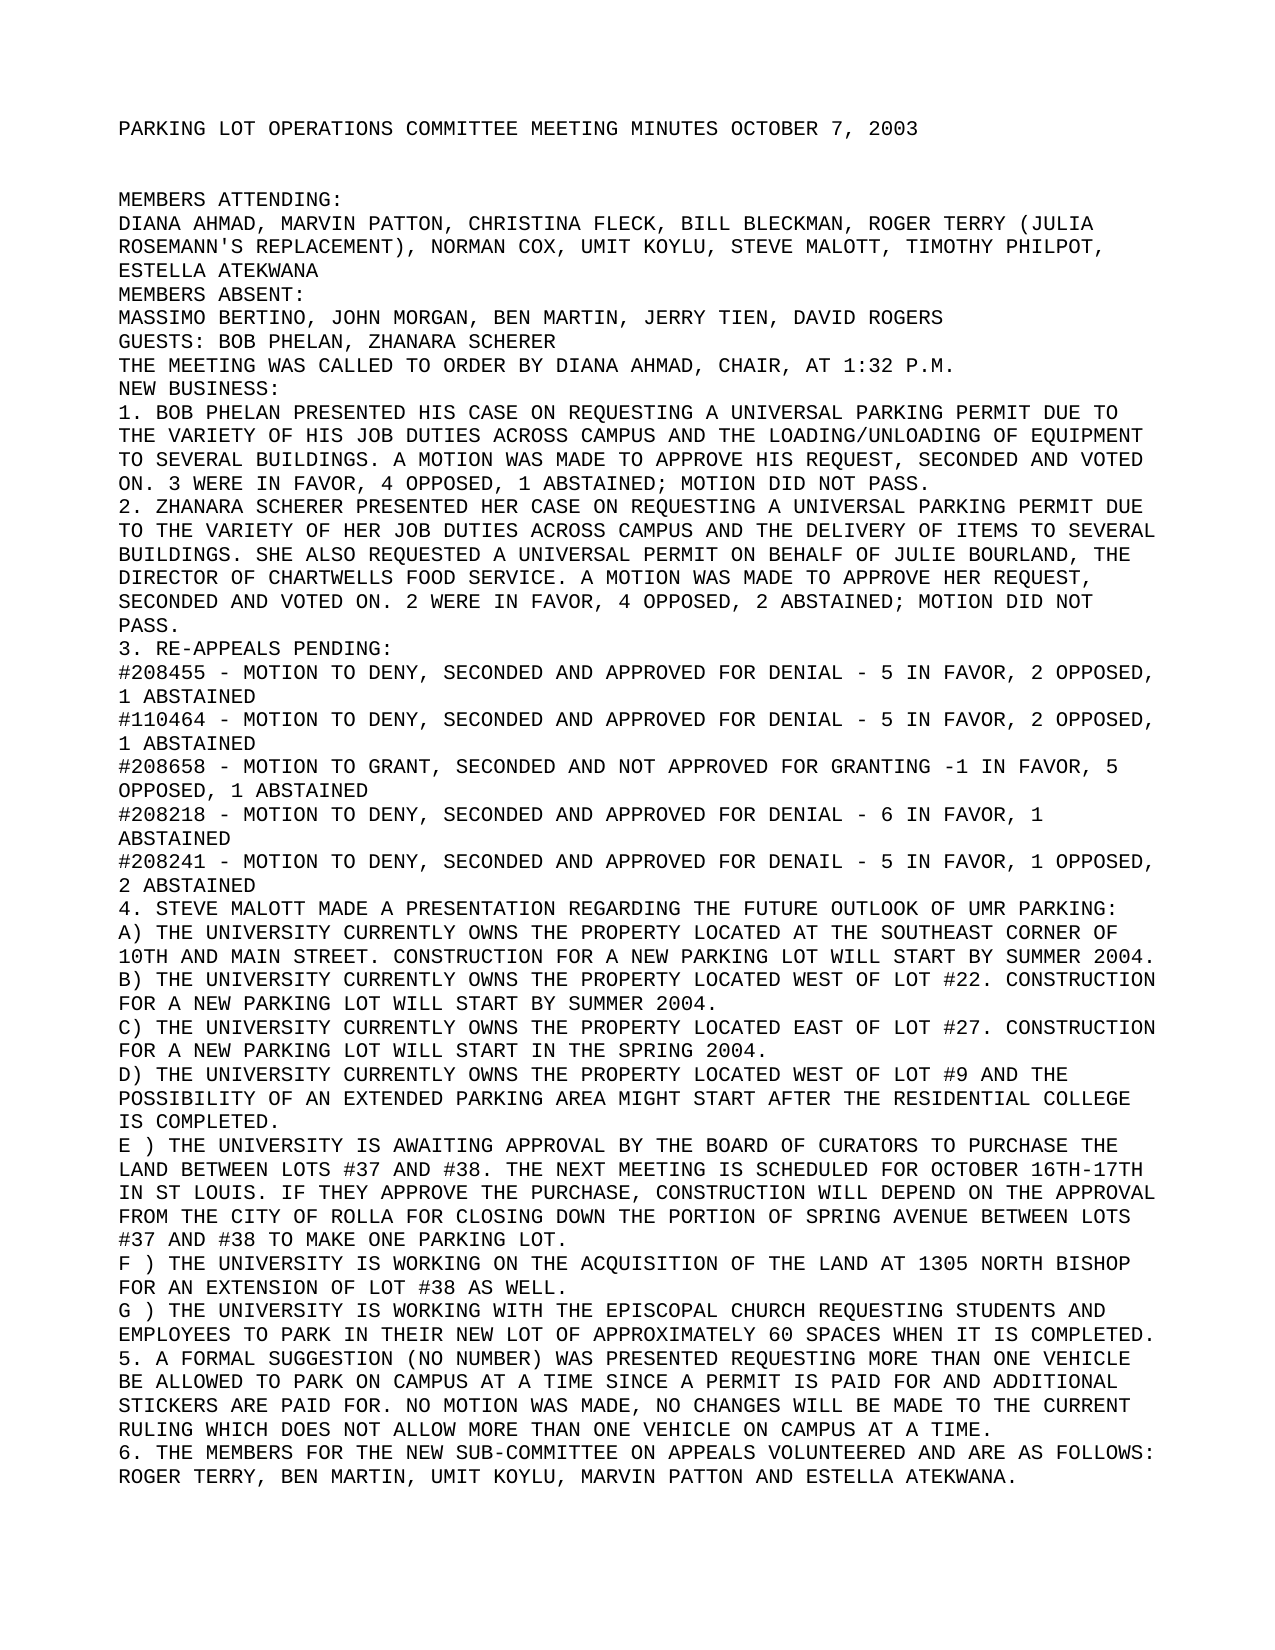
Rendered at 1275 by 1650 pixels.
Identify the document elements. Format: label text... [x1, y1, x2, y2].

text 6. THE MEMBERS FOR THE NEW SUB-COMMITTEE ON APPEALS VOLUNTEERED AND ARE AS FOLLOWS: ROGER TERRY, BEN MARTIN, UMIT KOYLU, MARVIN PATTON AND ESTELLA ATEKWANA. [118, 1442, 1157, 1489]
text DIANA AHMAD, MARVIN PATTON, CHRISTINA FLECK, BILL BLECKMAN, ROGER TERRY (JULIA ROSEMANN'S REPLACEMENT), NORMAN COX, UMIT KOYLU, STEVE MALOTT, TIMOTHY PHILPOT, ESTELLA ATEKWANA [118, 213, 1157, 284]
text 3. RE-APPEALS PENDING: [118, 638, 1157, 662]
text A) THE UNIVERSITY CURRENTLY OWNS THE PROPERTY LOCATED AT THE SOUTHEAST CORNER OF 10TH AND MAIN STREET. CONSTRUCTION FOR A NEW PARKING LOT WILL START BY SUMMER 2004. [118, 922, 1157, 969]
text 1. BOB PHELAN PRESENTED HIS CASE ON REQUESTING A UNIVERSAL PARKING PERMIT DUE TO THE VARIETY OF HIS JOB DUTIES ACROSS CAMPUS AND THE LOADING/UNLOADING OF EQUIPMENT TO SEVERAL BUILDINGS. A MOTION WAS MADE TO APPROVE HIS REQUEST, SECONDED AND VOTED ON. 3 WERE IN FAVOR, 4 OPPOSED, 1 ABSTAINED; MOTION DID NOT PASS. [118, 402, 1157, 496]
text D) THE UNIVERSITY CURRENTLY OWNS THE PROPERTY LOCATED WEST OF LOT #9 AND THE POSSIBILITY OF AN EXTENDED PARKING AREA MIGHT START AFTER THE RESIDENTIAL COLLEGE IS COMPLETED. [118, 1064, 1157, 1135]
text #208218 - MOTION TO DENY, SECONDED AND APPROVED FOR DENIAL - 6 IN FAVOR, 1 ABSTAINED [118, 804, 1157, 851]
text #110464 - MOTION TO DENY, SECONDED AND APPROVED FOR DENIAL - 5 IN FAVOR, 2 OPPOSED, 1 ABSTAINED [118, 709, 1157, 757]
text #208241 - MOTION TO DENY, SECONDED AND APPROVED FOR DENAIL - 5 IN FAVOR, 1 OPPOSED, 2 ABSTAINED [118, 851, 1157, 898]
text MEMBERS ABSENT: [118, 284, 1157, 307]
text MASSIMO BERTINO, JOHN MORGAN, BEN MARTIN, JERRY TIEN, DAVID ROGERS [118, 307, 1157, 331]
text 2. ZHANARA SCHERER PRESENTED HER CASE ON REQUESTING A UNIVERSAL PARKING PERMIT DUE TO THE VARIETY OF HER JOB DUTIES ACROSS CAMPUS AND THE DELIVERY OF ITEMS TO SEVERAL BUILDINGS. SHE ALSO REQUESTED A UNIVERSAL PERMIT ON BEHALF OF JULIE BOURLAND, THE DIRECTOR OF CHARTWELLS FOOD SERVICE. A MOTION WAS MADE TO APPROVE HER REQUEST, SECONDED AND VOTED ON. 2 WERE IN FAVOR, 4 OPPOSED, 2 ABSTAINED; MOTION DID NOT PASS. [118, 496, 1157, 638]
text F ) THE UNIVERSITY IS WORKING ON THE ACQUISITION OF THE LAND AT 1305 NORTH BISHOP FOR AN EXTENSION OF LOT #38 AS WELL. [118, 1253, 1157, 1300]
text 4. STEVE MALOTT MADE A PRESENTATION REGARDING THE FUTURE OUTLOOK OF UMR PARKING: [118, 898, 1157, 922]
text GUESTS: BOB PHELAN, ZHANARA SCHERER [118, 331, 1157, 354]
text E ) THE UNIVERSITY IS AWAITING APPROVAL BY THE BOARD OF CURATORS TO PURCHASE THE LAND BETWEEN LOTS #37 AND #38. THE NEXT MEETING IS SCHEDULED FOR OCTOBER 16TH-17TH IN ST LOUIS. IF THEY APPROVE THE PURCHASE, CONSTRUCTION WILL DEPEND ON THE APPROVAL FROM THE CITY OF ROLLA FOR CLOSING DOWN THE PORTION OF SPRING AVENUE BETWEEN LOTS #37 AND #38 TO MAKE ONE PARKING LOT. [118, 1135, 1157, 1253]
text THE MEETING WAS CALLED TO ORDER BY DIANA AHMAD, CHAIR, AT 1:32 P.M. [118, 354, 1157, 378]
text 5. A FORMAL SUGGESTION (NO NUMBER) WAS PRESENTED REQUESTING MORE THAN ONE VEHICLE BE ALLOWED TO PARK ON CAMPUS AT A TIME SINCE A PERMIT IS PAID FOR AND ADDITIONAL STICKERS ARE PAID FOR. NO MOTION WAS MADE, NO CHANGES WILL BE MADE TO THE CURRENT RULING WHICH DOES NOT ALLOW MORE THAN ONE VEHICLE ON CAMPUS AT A TIME. [118, 1348, 1157, 1442]
text G ) THE UNIVERSITY IS WORKING WITH THE EPISCOPAL CHURCH REQUESTING STUDENTS AND EMPLOYEES TO PARK IN THEIR NEW LOT OF APPROXIMATELY 60 SPACES WHEN IT IS COMPLETED. [118, 1300, 1157, 1348]
text B) THE UNIVERSITY CURRENTLY OWNS THE PROPERTY LOCATED WEST OF LOT #22. CONSTRUCTION FOR A NEW PARKING LOT WILL START BY SUMMER 2004. [118, 969, 1157, 1017]
text #208455 - MOTION TO DENY, SECONDED AND APPROVED FOR DENIAL - 5 IN FAVOR, 2 OPPOSED, 1 ABSTAINED [118, 662, 1157, 709]
text MEMBERS ATTENDING: [118, 189, 1157, 213]
text C) THE UNIVERSITY CURRENTLY OWNS THE PROPERTY LOCATED EAST OF LOT #27. CONSTRUCTION FOR A NEW PARKING LOT WILL START IN THE SPRING 2004. [118, 1017, 1157, 1064]
text PARKING LOT OPERATIONS COMMITTEE MEETING MINUTES OCTOBER 7, 2003 [118, 118, 1157, 142]
text #208658 - MOTION TO GRANT, SECONDED AND NOT APPROVED FOR GRANTING -1 IN FAVOR, 5 OPPOSED, 1 ABSTAINED [118, 757, 1157, 804]
text NEW BUSINESS: [118, 378, 1157, 402]
